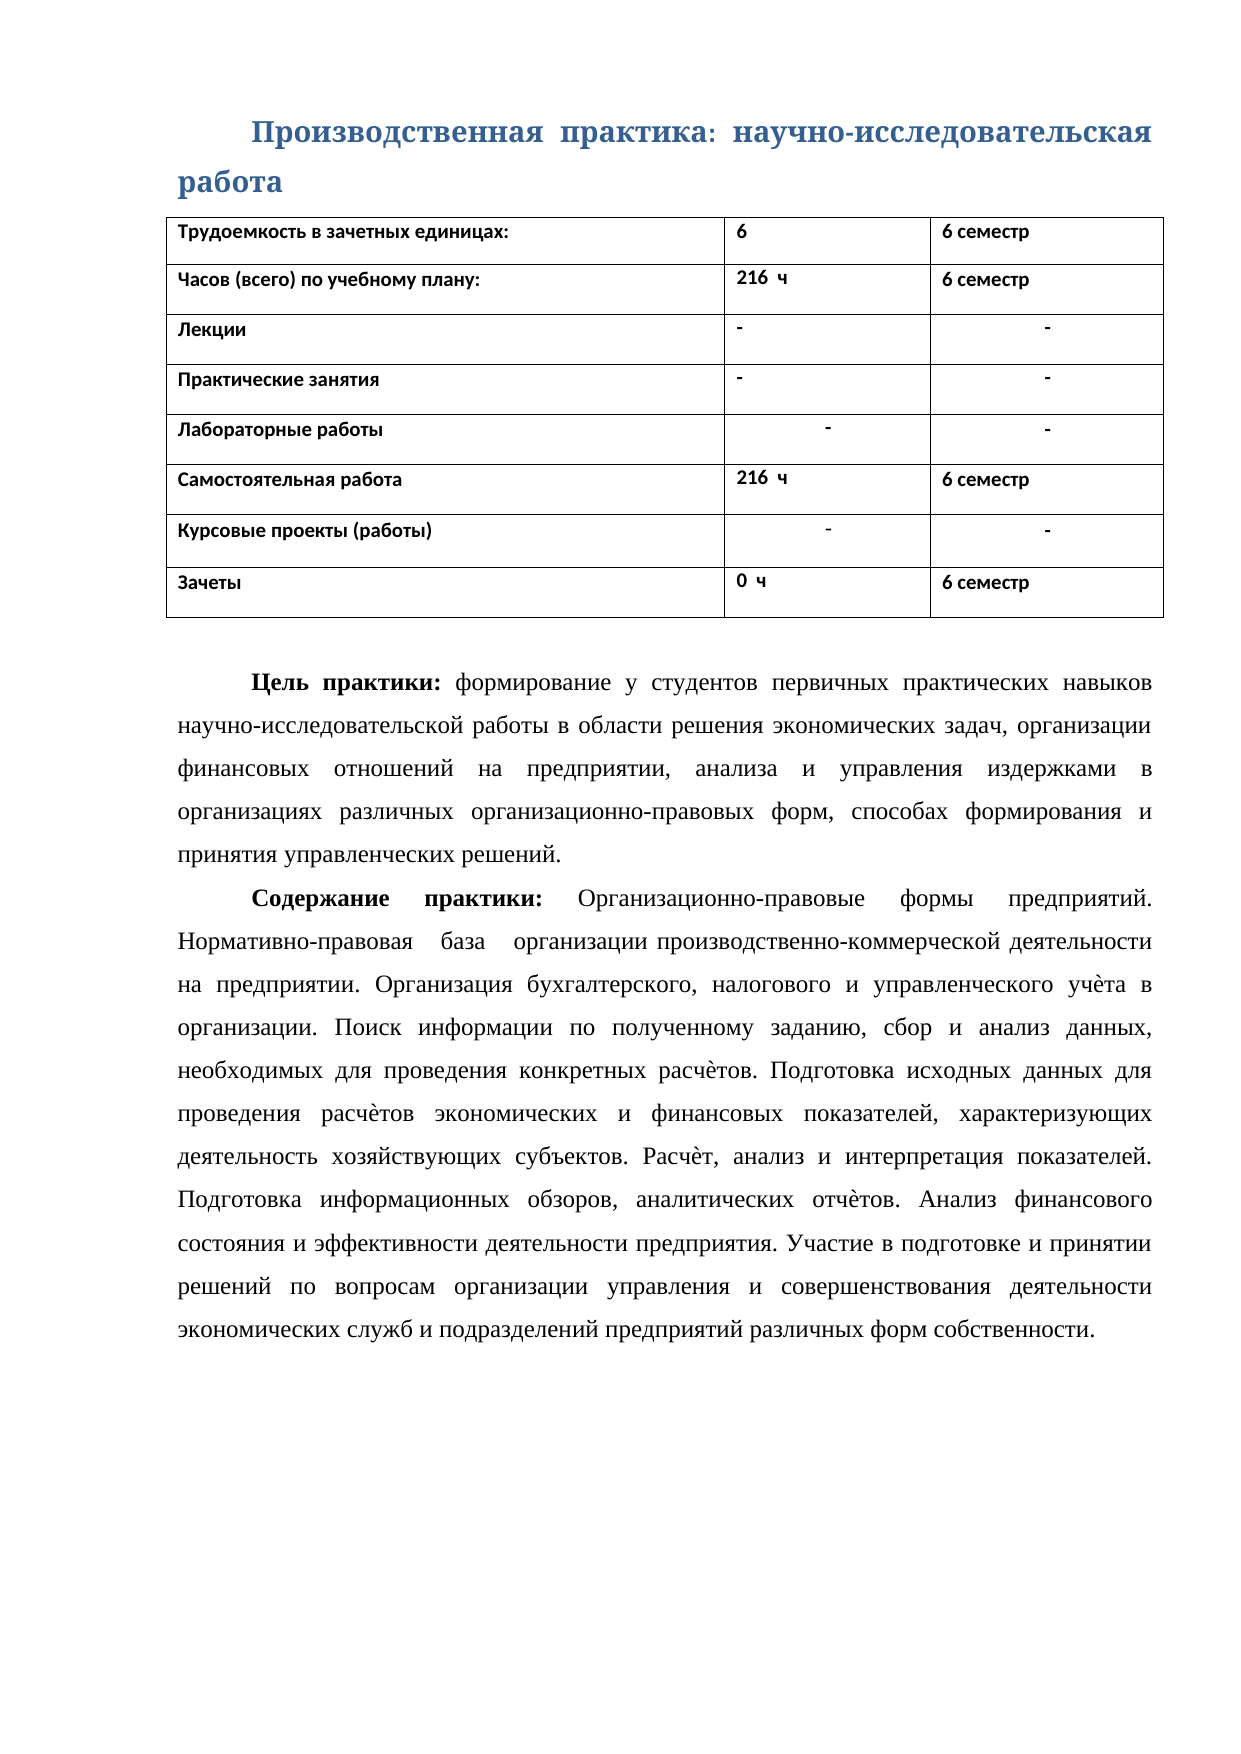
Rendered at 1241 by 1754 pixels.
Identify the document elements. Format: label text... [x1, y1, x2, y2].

table_header Трудоемкость в зачетных единицах: [167, 218, 724, 263]
table_cell 6 семестр [931, 568, 1163, 617]
table_cell - [725, 515, 930, 567]
table_cell - [725, 315, 930, 363]
table_cell 6 семестр [931, 265, 1163, 314]
subtitle Производственная практика: научно-исследовательская работа [177, 116, 1152, 200]
table_cell - [725, 365, 930, 414]
table_cell Лабораторные работы [167, 415, 724, 463]
table_cell 216 ч [725, 465, 930, 513]
table_cell Лекции [167, 315, 724, 363]
table_cell - [931, 365, 1163, 414]
table_cell 6 семестр [931, 465, 1163, 513]
table_cell - [931, 415, 1163, 463]
table_header 6 семестр [931, 218, 1163, 263]
text Содержание практики: Организационно-правовые формы предприятий. Нормативно-правовая база организации производственно-коммерческой деятельности на предприятии. Организация бухгалтерского, налогового и управленческого учѐта в организации. Поиск информации по полученному заданию, сбор и анализ данных, необходимых для проведения конкретных расчѐтов. Подготовка исходных данных для проведения расчѐтов экономических и финансовых показателей, характеризующих деятельность хозяйствующих субъектов. Расчѐт, анализ и интерпретация показателей. Подготовка информационных обзоров, аналитических отчѐтов. Анализ финансового состояния и эффективности деятельности предприятия. Участие в подготовке и принятии решений по вопросам организации управления и совершенствования деятельности экономических служб и подразделений предприятий различных форм собственности. [177, 883, 1152, 1343]
table_cell Самостоятельная работа [167, 465, 724, 513]
table_cell 216 ч [725, 265, 930, 314]
table_cell Зачеты [167, 568, 724, 617]
table_cell - [931, 315, 1163, 363]
table_cell Курсовые проекты (работы) [167, 515, 724, 567]
table_cell - [931, 515, 1163, 567]
table_cell 0 ч [725, 568, 930, 617]
text Цель практики: формирование у студентов первичных практических навыков научно-исследовательской работы в области решения экономических задач, организации финансовых отношений на предприятии, анализа и управления издержками в организациях различных организационно-правовых форм, способах формирования и принятия управленческих решений. [177, 667, 1152, 868]
table_cell Практические занятия [167, 365, 724, 414]
table_cell Часов (всего) по учебному плану: [167, 265, 724, 314]
table_header 6 [725, 218, 930, 263]
table_cell - [725, 415, 930, 463]
